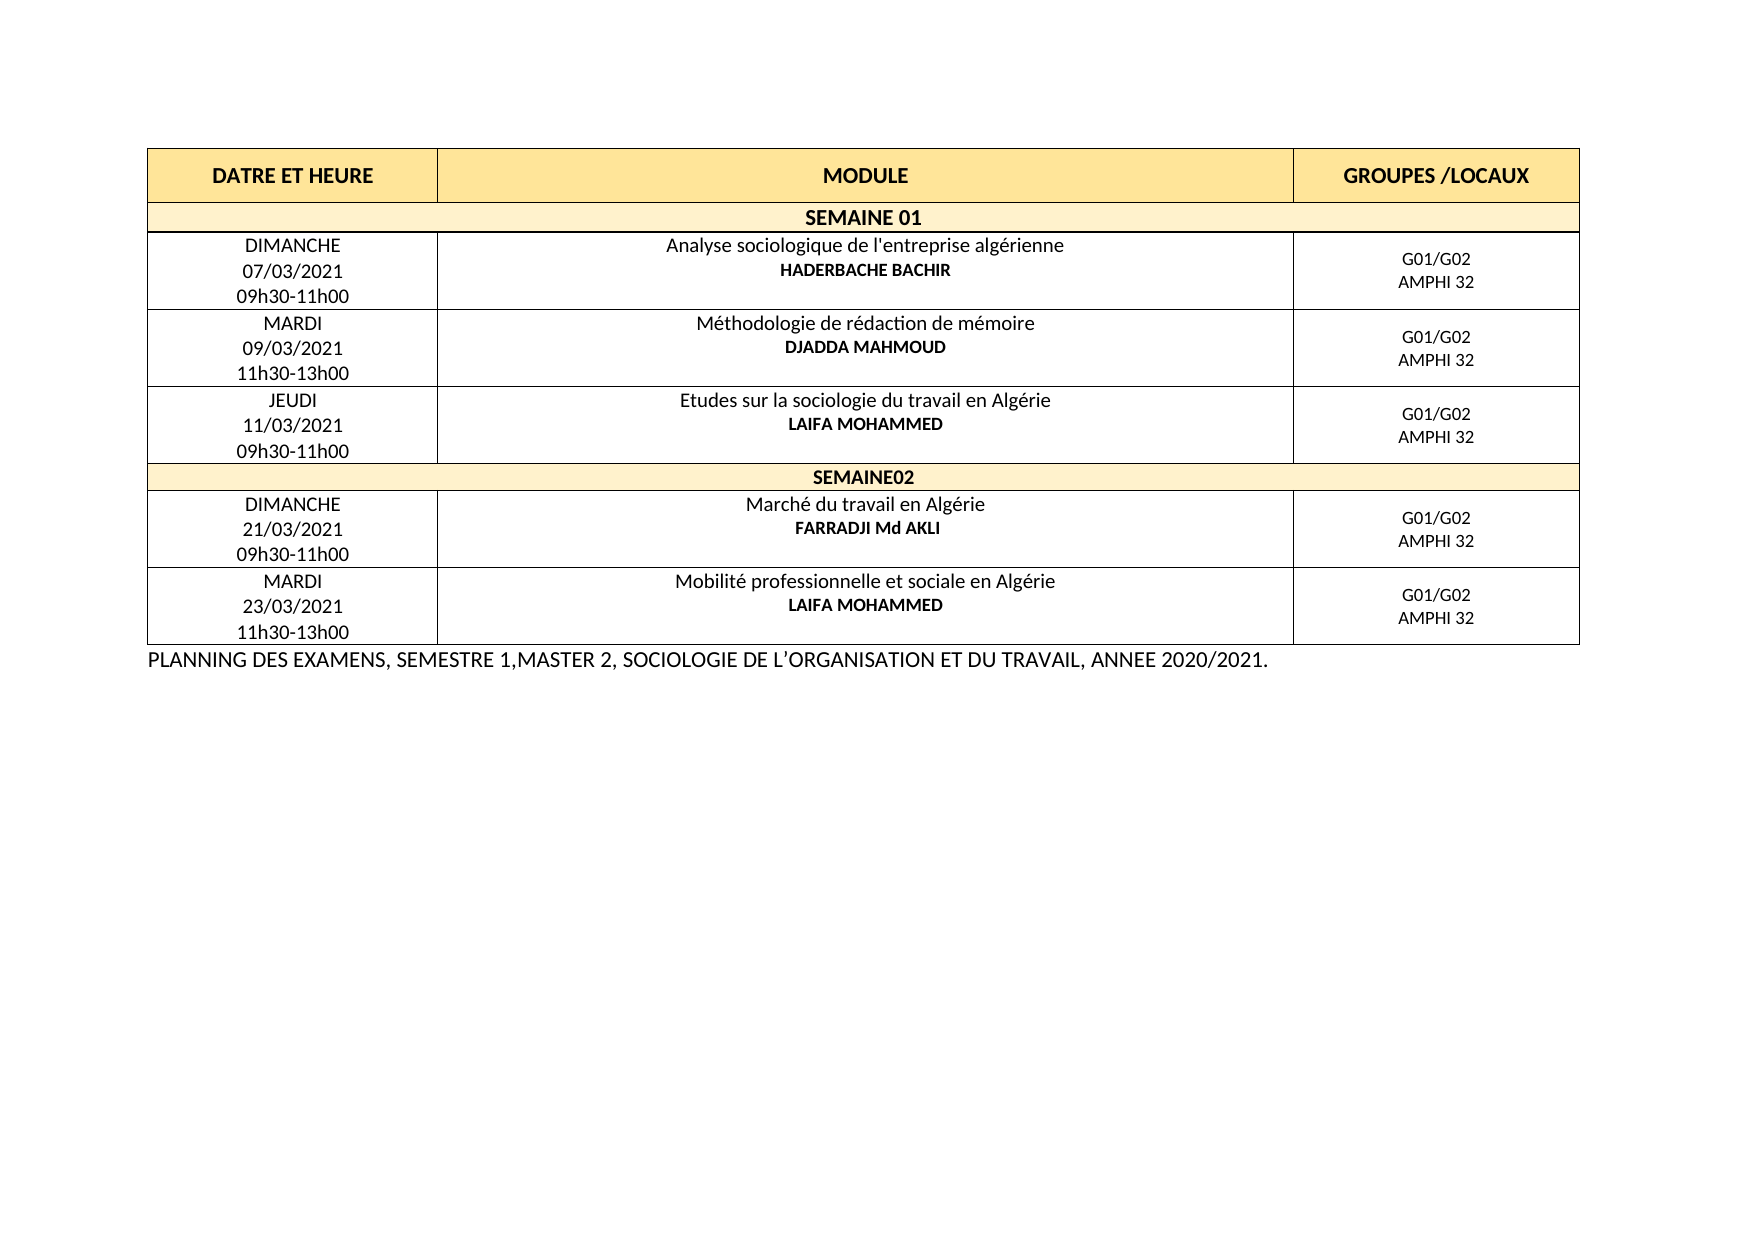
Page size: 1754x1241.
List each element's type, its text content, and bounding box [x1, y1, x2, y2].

text PLANNING DES EXAMENS, SEMESTRE 1,MASTER 2, SOCIOLOGIE DE L’ORGANISATION ET DU TRAVAIL, ANNEE 2020/2021. [148, 645, 1606, 673]
table_cell G01/G02 AMPHI 32 [1294, 233, 1579, 309]
table_cell G01/G02 AMPHI 32 [1294, 310, 1579, 386]
table_cell G01/G02 AMPHI 32 [1294, 387, 1579, 463]
table_cell MARDI 23/03/2021 11h30-13h00 [148, 568, 437, 644]
table_cell SEMAINE 01 [148, 203, 1579, 231]
table_cell Marché du travail en Algérie FARRADJI Md AKLI [438, 491, 1293, 567]
table_cell Etudes sur la sociologie du travail en Algérie LAIFA MOHAMMED [438, 387, 1293, 463]
table_cell Méthodologie de rédaction de mémoire DJADDA MAHMOUD [438, 310, 1293, 386]
table_header MODULE [438, 149, 1293, 202]
table_header GROUPES /LOCAUX [1294, 149, 1579, 202]
table_cell JEUDI 11/03/2021 09h30-11h00 [148, 387, 437, 463]
table_cell G01/G02 AMPHI 32 [1294, 491, 1579, 567]
table_cell DIMANCHE 07/03/2021 09h30-11h00 [148, 233, 437, 309]
table_header DATRE ET HEURE [148, 149, 437, 202]
table_cell MARDI 09/03/2021 11h30-13h00 [148, 310, 437, 386]
table_cell Analyse sociologique de l'entreprise algérienne HADERBACHE BACHIR [438, 233, 1293, 309]
table_cell Mobilité professionnelle et sociale en Algérie LAIFA MOHAMMED [438, 568, 1293, 644]
table_cell G01/G02 AMPHI 32 [1294, 568, 1579, 644]
table_cell SEMAINE02 [148, 464, 1579, 490]
table_cell DIMANCHE 21/03/2021 09h30-11h00 [148, 491, 437, 567]
